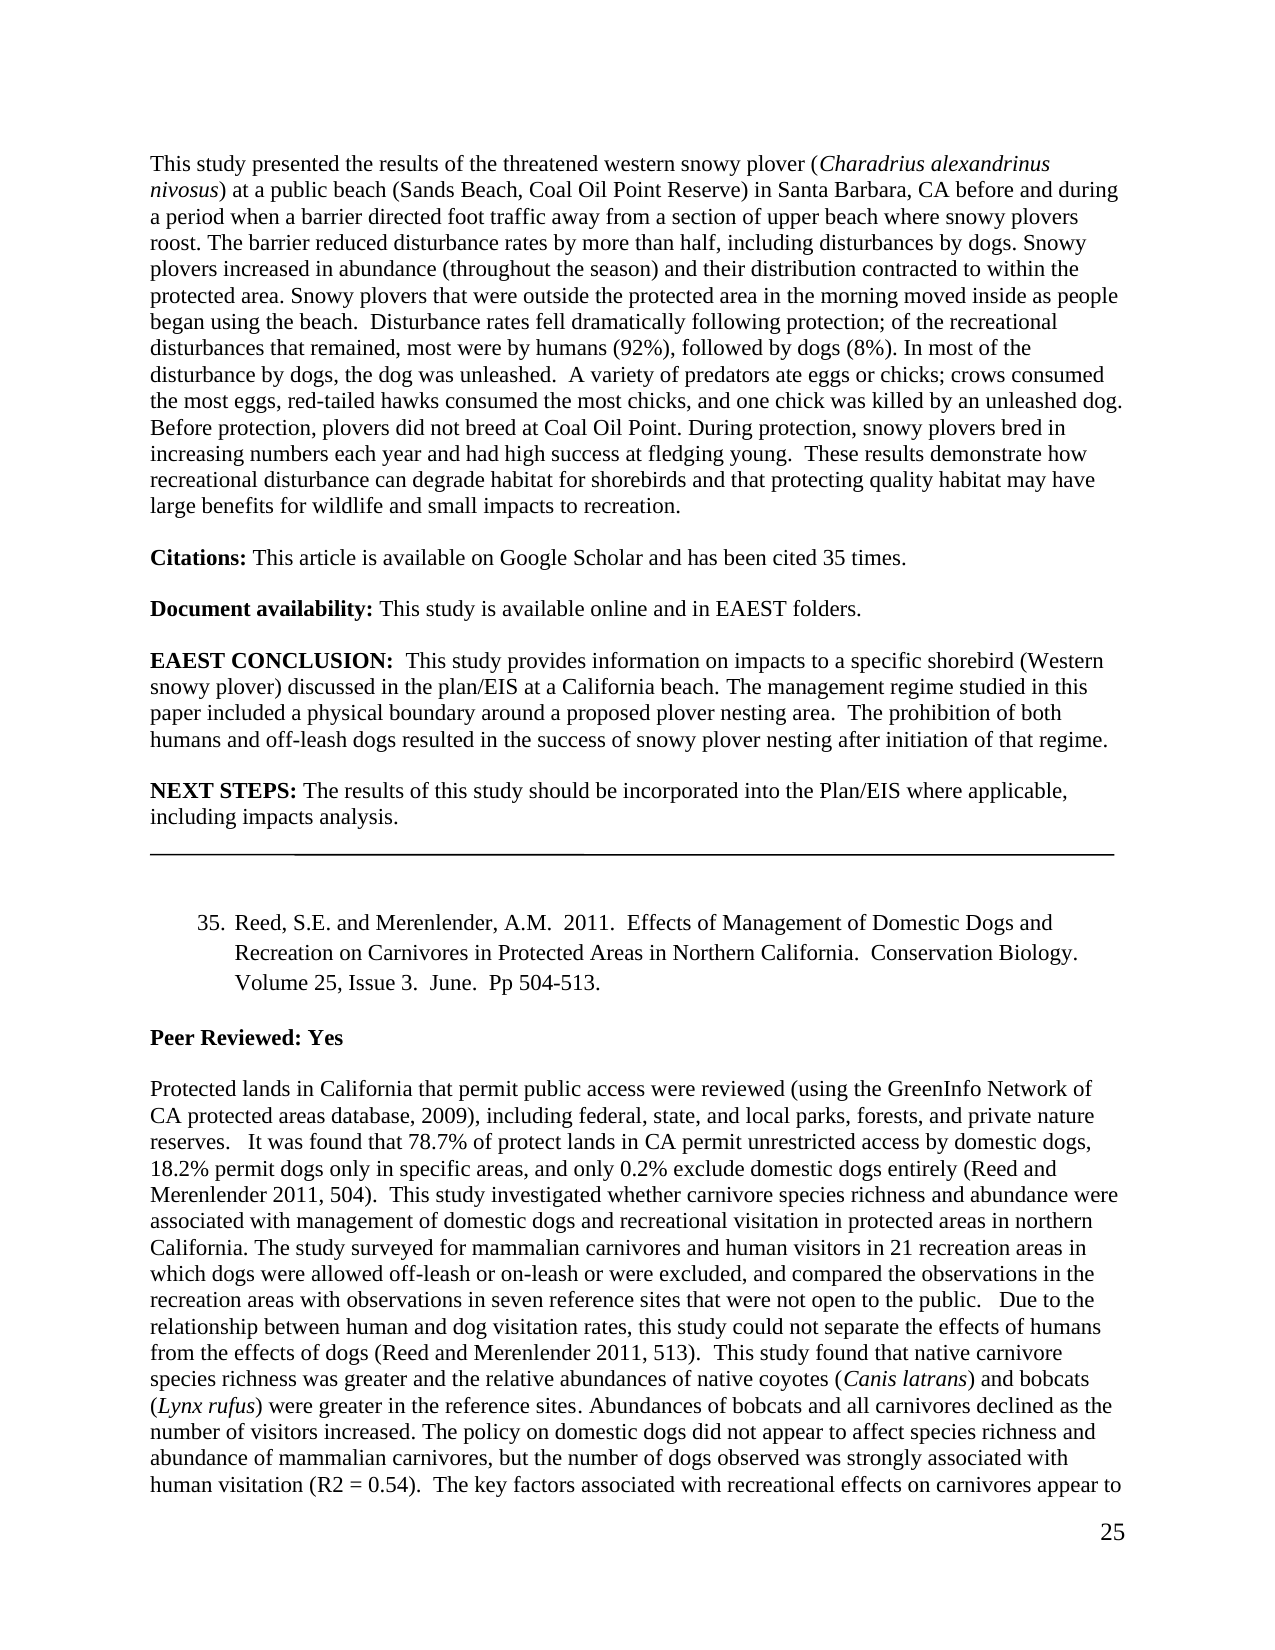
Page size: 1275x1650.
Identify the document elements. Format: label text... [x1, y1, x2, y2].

text Document availability: This study is available online and in EAEST folders. [150, 595, 1125, 622]
text Peer Reviewed: Yes [150, 1024, 1125, 1051]
text This study presented the results of the threatened western snowy plover (Charadrius alexandrinus nivosus) at a public beach (Sands Beach, Coal Oil Point Reserve) in Santa Barbara, CA before and during a period when a barrier directed foot traffic away from a section of upper beach where snowy plovers roost. The barrier reduced disturbance rates by more than half, including disturbances by dogs. Snowy plovers increased in abundance (throughout the season) and their distribution contracted to within the protected area. Snowy plovers that were outside the protected area in the morning moved inside as people began using the beach. Disturbance rates fell dramatically following protection; of the recreational disturbances that remained, most were by humans (92%), followed by dogs (8%). In most of the disturbance by dogs, the dog was unleashed. A variety of predators ate eggs or chicks; crows consumed the most eggs, red-tailed hawks consumed the most chicks, and one chick was killed by an unleashed dog. Before protection, plovers did not breed at Coal Oil Point. During protection, snowy plovers bred in increasing numbers each year and had high success at fledging young. These results demonstrate how recreational disturbance can degrade habitat for shorebirds and that protecting quality habitat may have large benefits for wildlife and small impacts to recreation. [150, 150, 1125, 519]
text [150, 1076, 1125, 1497]
text Citations: This article is available on Google Scholar and has been cited 35 times. [150, 544, 1125, 570]
text EAEST CONCLUSION: This study provides information on impacts to a specific shorebird (Western snowy plover) discussed in the plan/EIS at a California beach. The management regime studied in this paper included a physical boundary around a proposed plover nesting area. The prohibition of both humans and off-leash dogs resulted in the success of snowy plover nesting after initiation of that regime. [150, 647, 1125, 752]
text NEXT STEPS: The results of this study should be incorporated into the Plan/EIS where applicable, including impacts analysis. [150, 777, 1125, 830]
list Reed, S.E. and Merenlender, A.M. 2011. Effects of Management of Domestic Dogs and Recreation on Carnivores in Protected Areas in Northern California. Conservation Biology. Volume 25, Issue 3. June. Pp 504-513. [197, 908, 1125, 995]
